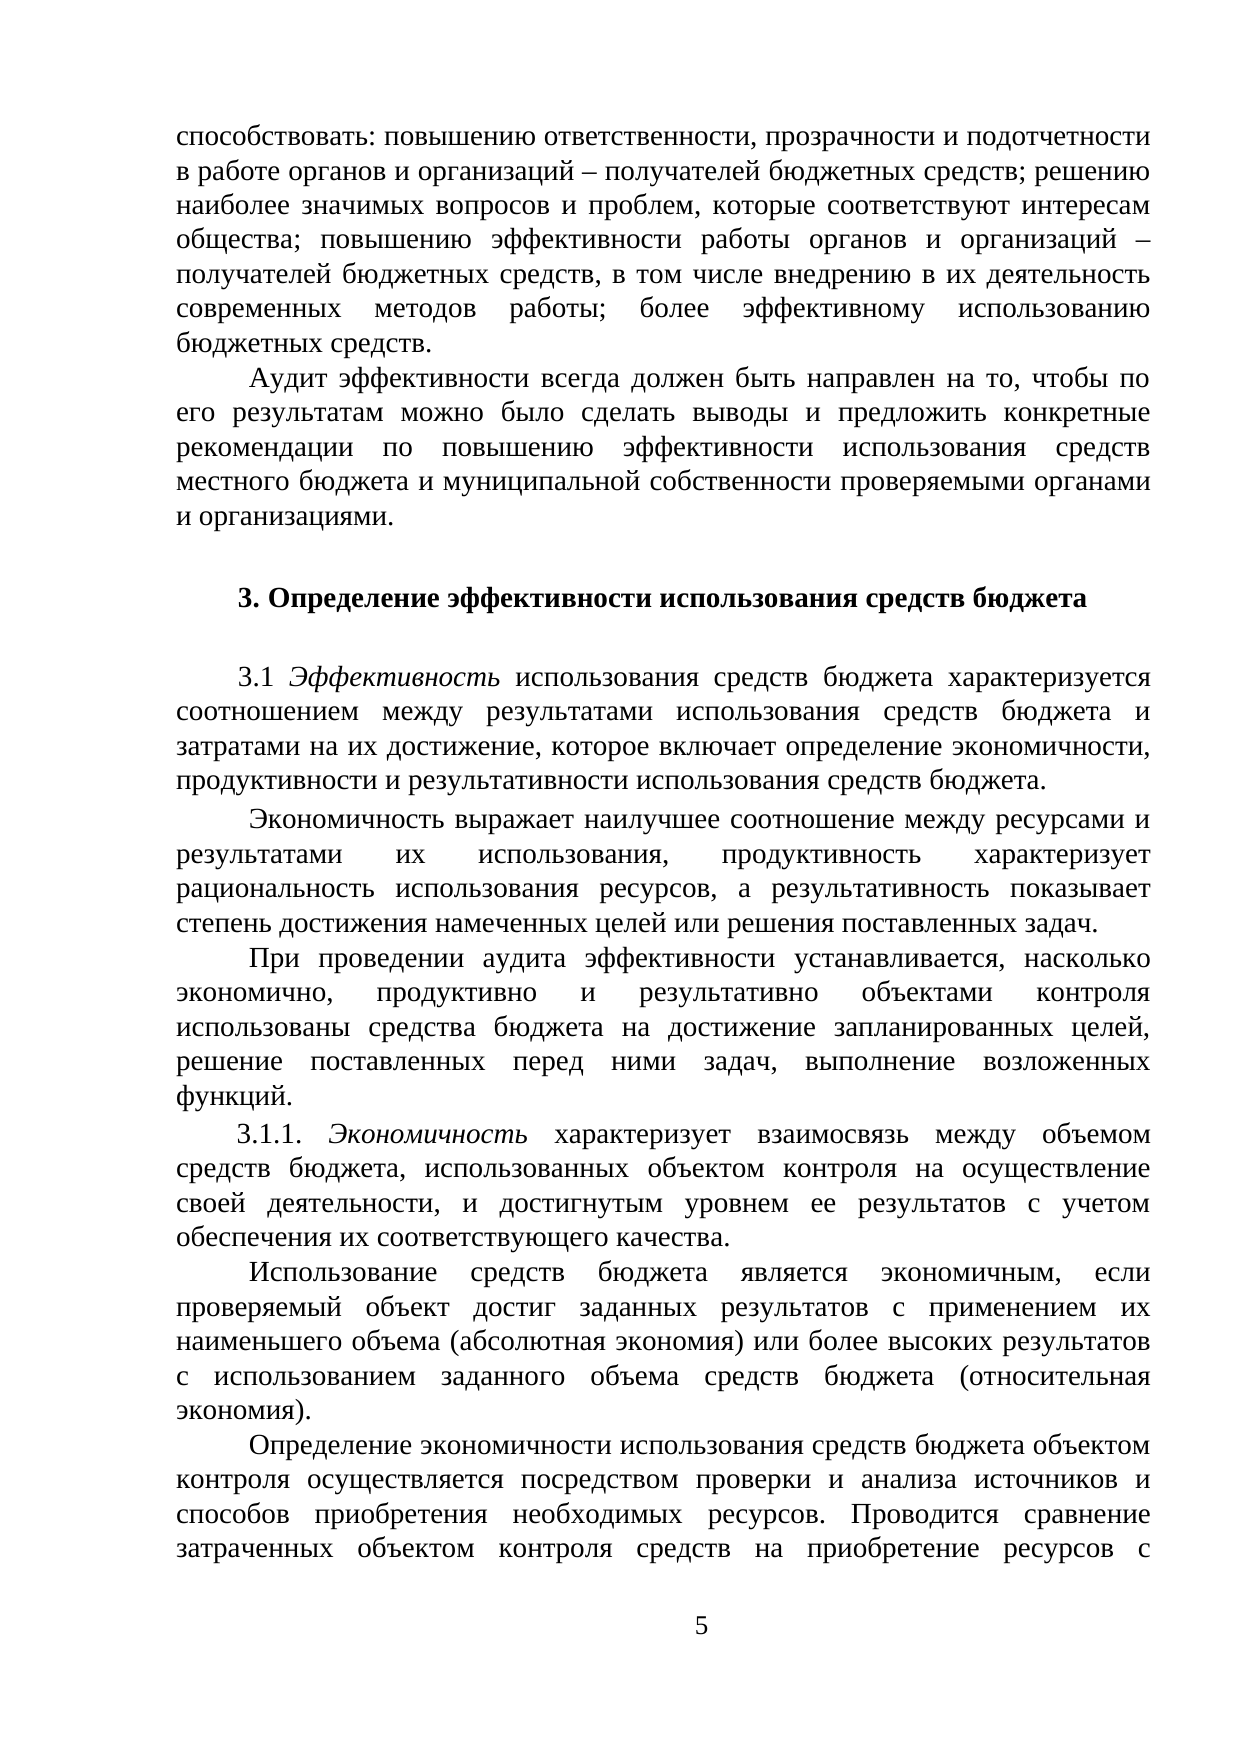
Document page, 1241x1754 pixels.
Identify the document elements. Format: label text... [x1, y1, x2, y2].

text 3.1 Эффективность использования средств бюджета характеризуется соотношением между результатами использования средств бюджета и затратами на их достижение, которое включает определение экономичности, продуктивности и результативности использования средств бюджета. [176, 659, 1151, 796]
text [176, 1427, 1151, 1564]
text 3.1.1. Экономичность характеризует взаимосвязь между объемом средств бюджета, использованных объектом контроля на осуществление своей деятельности, и достигнутым уровнем ее результатов с учетом обеспечения их соответствующего качества. [176, 1116, 1151, 1253]
text Экономичность выражает наилучшее соотношение между ресурсами и результатами их использования, продуктивность характеризует рациональность использования ресурсов, а результативность показывает степень достижения намеченных целей или решения поставленных задач. [176, 801, 1151, 938]
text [176, 118, 1151, 359]
subtitle 3. Определение эффективности использования средств бюджета [176, 581, 1151, 614]
text Использование средств бюджета является экономичным, если проверяемый объект достиг заданных результатов с применением их наименьшего объема (абсолютная экономия) или более высоких результатов с использованием заданного объема средств бюджета (относительная экономия). [176, 1254, 1151, 1426]
text При проведении аудита эффективности устанавливается, насколько экономично, продуктивно и результативно объектами контроля использованы средства бюджета на достижение запланированных целей, решение поставленных перед ними задач, выполнение возложенных функций. [176, 940, 1151, 1111]
text Аудит эффективности всегда должен быть направлен на то, чтобы по его результатам можно было сделать выводы и предложить конкретные рекомендации по повышению эффективности использования средств местного бюджета и муниципальной собственности проверяемыми органами и организациями. [176, 360, 1151, 532]
